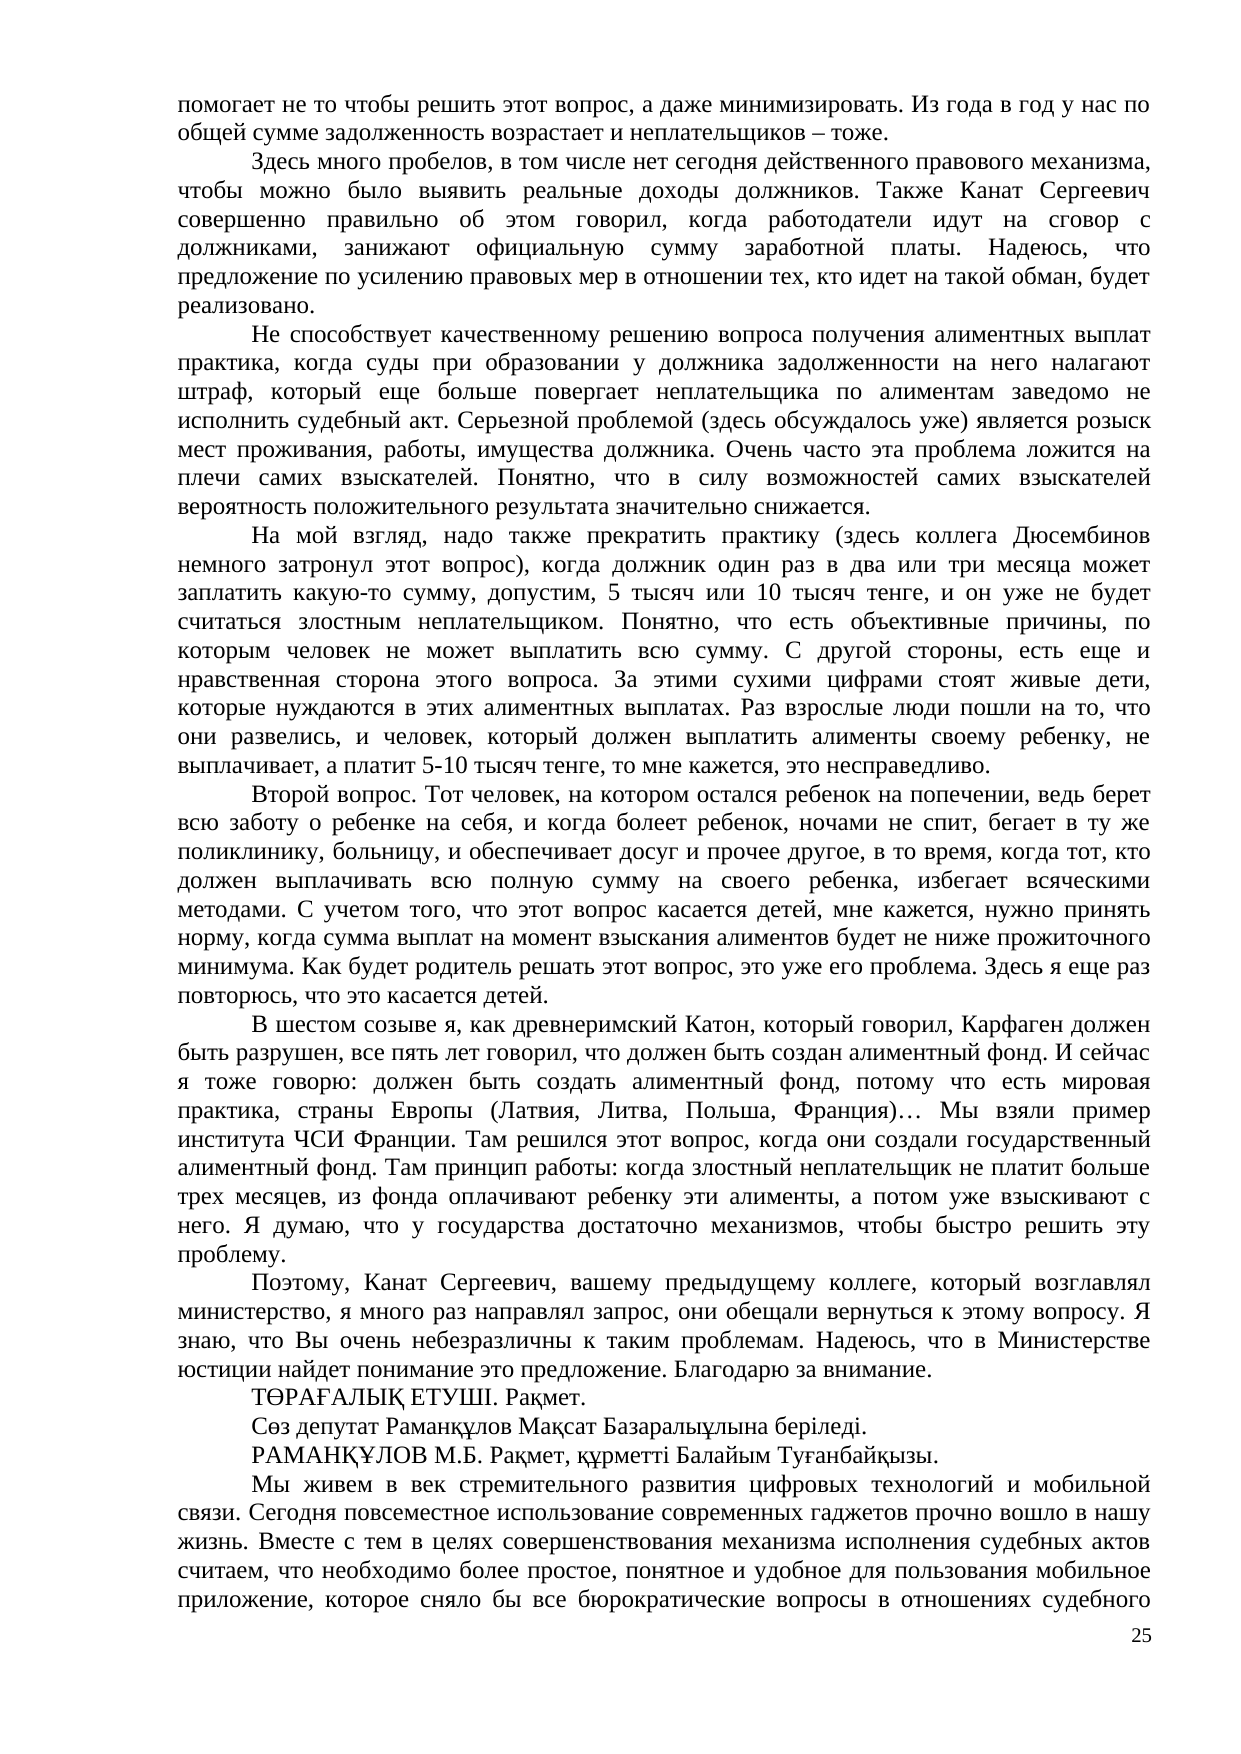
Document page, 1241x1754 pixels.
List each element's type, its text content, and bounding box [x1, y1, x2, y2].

text На мой взгляд, надо также прекратить практику (здесь коллега Дюсембинов немного затронул этот вопрос), когда должник один раз в два или три месяца может заплатить какую-то сумму, допустим, 5 тысяч или 10 тысяч тенге, и он уже не будет считаться злостным неплательщиком. Понятно, что есть объективные причины, по которым человек не может выплатить всю сумму. С другой стороны, есть еще и нравственная сторона этого вопроса. За этими сухими цифрами стоят живые дети, которые нуждаются в этих алиментных выплатах. Раз взрослые люди пошли на то, что они развелись, и человек, который должен выплатить алименты своему ребенку, не выплачивает, а платит 5-10 тысяч тенге, то мне кажется, это несправедливо. [177, 520, 1152, 779]
text ТӨРАҒАЛЫҚ ЕТУШІ. Рақмет. [177, 1382, 1152, 1411]
text РАМАНҚҰЛОВ М.Б. Рақмет, құрметті Балайым Туғанбайқызы. [177, 1440, 1152, 1469]
text Второй вопрос. Тот человек, на котором остался ребенок на попечении, ведь берет всю заботу о ребенке на себя, и когда болеет ребенок, ночами не спит, бегает в ту же поликлинику, больницу, и обеспечивает досуг и прочее другое, в то время, когда тот, кто должен выплачивать всю полную сумму на своего ребенка, избегает всяческими методами. С учетом того, что этот вопрос касается детей, мне кажется, нужно принять норму, когда сумма выплат на момент взыскания алиментов будет не ниже прожиточного минимума. Как будет родитель решать этот вопрос, это уже его проблема. Здесь я еще раз повторюсь, что это касается детей. [177, 779, 1152, 1009]
text В шестом созыве я, как древнеримский Катон, который говорил, Карфаген должен быть разрушен, все пять лет говорил, что должен быть создан алиментный фонд. И сейчас я тоже говорю: должен быть создать алиментный фонд, потому что есть мировая практика, страны Европы (Латвия, Литва, Польша, Франция)… Мы взяли пример института ЧСИ Франции. Там решился этот вопрос, когда они создали государственный алиментный фонд. Там принцип работы: когда злостный неплательщик не платит больше трех месяцев, из фонда оплачивают ребенку эти алименты, а потом уже взыскивают с него. Я думаю, что у государства достаточно механизмов, чтобы быстро решить эту проблему. [177, 1009, 1152, 1267]
text Не способствует качественному решению вопроса получения алиментных выплат практика, когда суды при образовании у должника задолженности на него налагают штраф, который еще больше повергает неплательщика по алиментам заведомо не исполнить судебный акт. Серьезной проблемой (здесь обсуждалось уже) является розыск мест проживания, работы, имущества должника. Очень часто эта проблема ложится на плечи самих взыскателей. Понятно, что в силу возможностей самих взыскателей вероятность положительного результата значительно снижается. [177, 319, 1152, 520]
text Сөз депутат Раманқұлов Мақсат Базаралыұлына беріледі. [177, 1411, 1152, 1440]
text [177, 1469, 1152, 1612]
text Поэтому, Канат Сергеевич, вашему предыдущему коллеге, который возглавлял министерство, я много раз направлял запрос, они обещали вернуться к этому вопросу. Я знаю, что Вы очень небезразличны к таким проблемам. Надеюсь, что в Министерстве юстиции найдет понимание это предложение. Благодарю за внимание. [177, 1267, 1152, 1382]
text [177, 89, 1152, 146]
text Здесь много пробелов, в том числе нет сегодня действенного правового механизма, чтобы можно было выявить реальные доходы должников. Также Канат Сергеевич совершенно правильно об этом говорил, когда работодатели идут на сговор с должниками, занижают официальную сумму заработной платы. Надеюсь, что предложение по усилению правовых мер в отношении тех, кто идет на такой обман, будет реализовано. [177, 146, 1152, 319]
